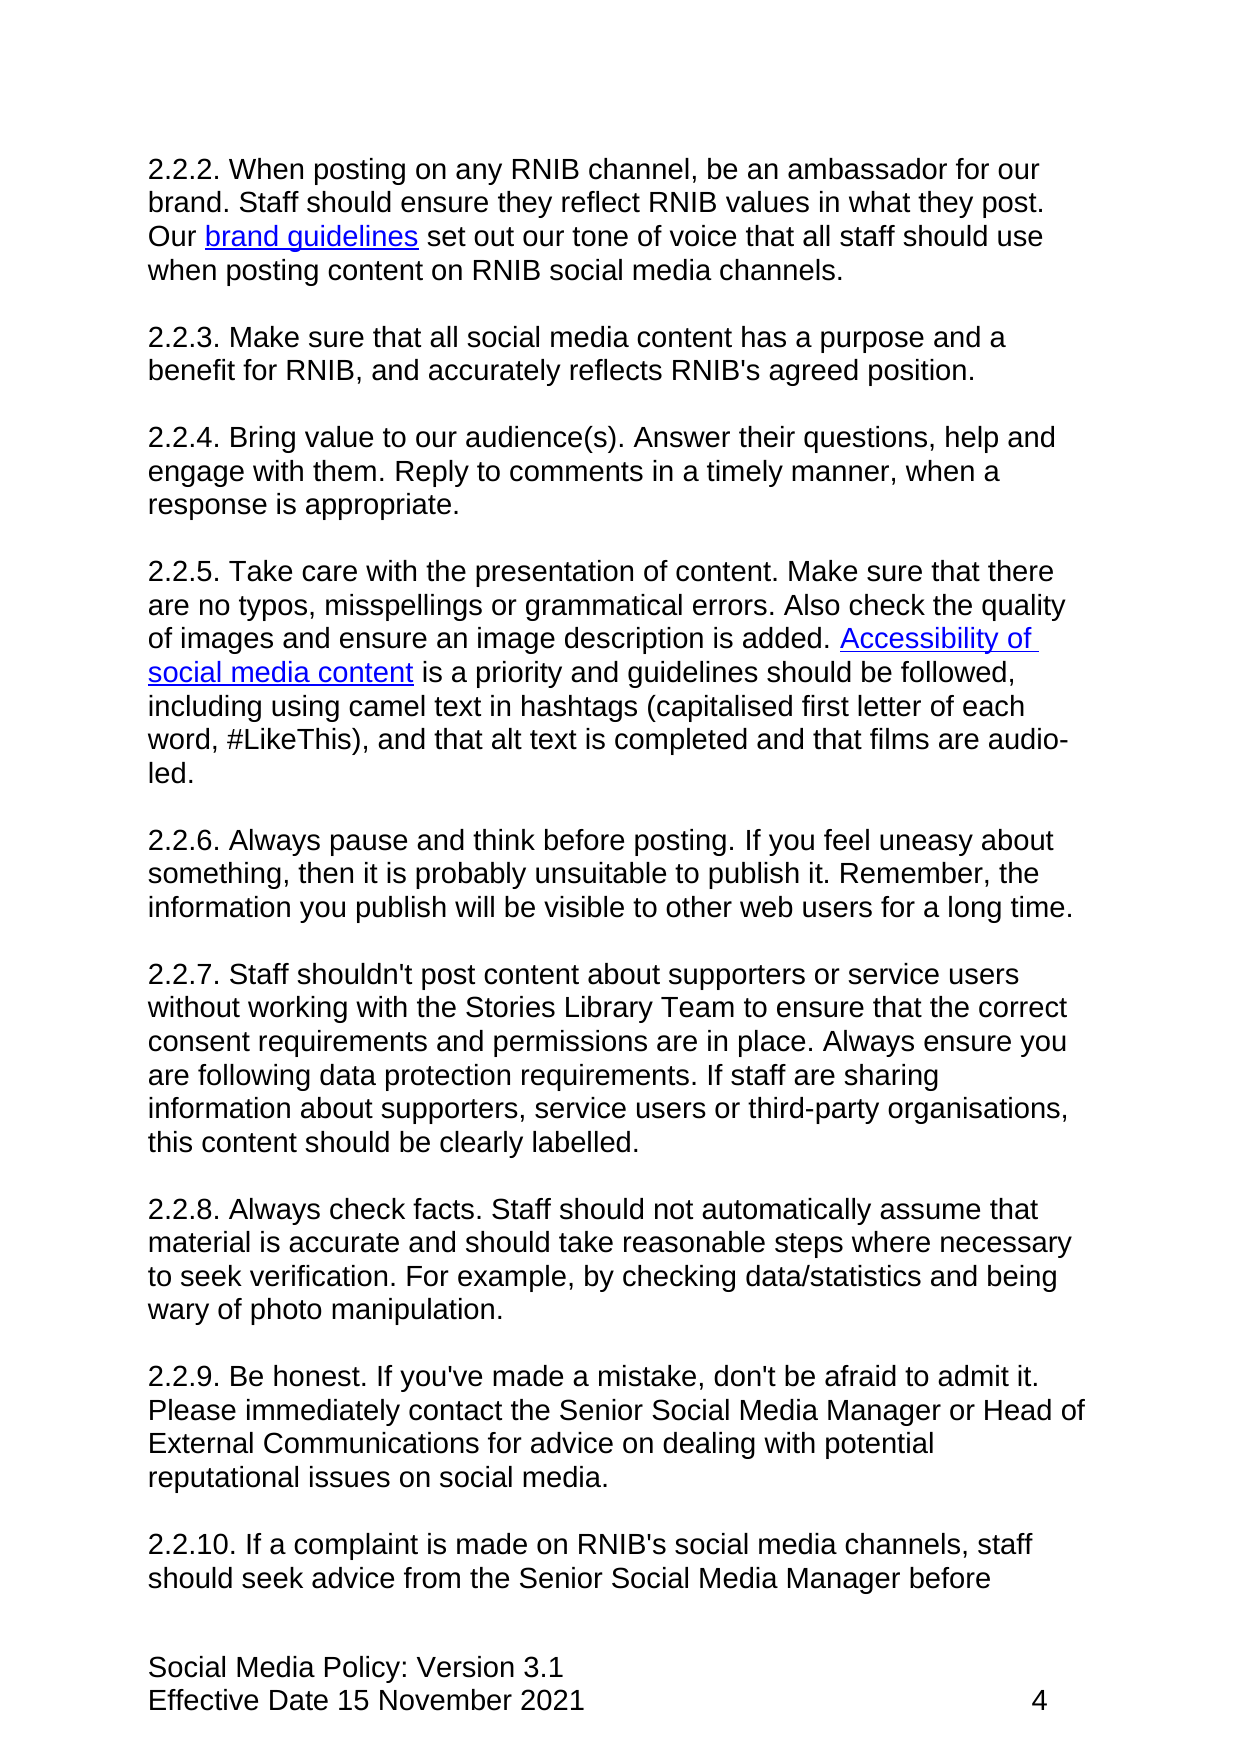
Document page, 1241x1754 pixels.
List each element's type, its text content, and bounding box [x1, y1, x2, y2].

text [148, 1527, 1092, 1594]
text 2.2.5. Take care with the presentation of content. Make sure that there are no typos, misspellings or grammatical errors. Also check the quality of images and ensure an image description is added. Accessibility of social media content is a priority and guidelines should be followed, including using camel text in hashtags (capitalised first letter of each word, #LikeThis), and that alt text is completed and that films are audio-led. [148, 554, 1092, 789]
text 2.2.2. When posting on any RNIB channel, be an ambassador for our brand. Staff should ensure they reflect RNIB values in what they post. Our brand guidelines set out our tone of voice that all staff should use when posting content on RNIB social media channels. [148, 152, 1092, 286]
text 2.2.4. Bring value to our audience(s). Answer their questions, help and engage with them. Reply to comments in a timely manner, when a response is appropriate. [148, 420, 1092, 521]
text 2.2.9. Be honest. If you've made a mistake, don't be afraid to admit it. Please immediately contact the Senior Social Media Manager or Head of External Communications for advice on dealing with potential reputational issues on social media. [148, 1359, 1092, 1493]
text 2.2.3. Make sure that all social media content has a purpose and a benefit for RNIB, and accurately reflects RNIB's agreed position. [148, 319, 1092, 387]
text 2.2.6. Always pause and think before posting. If you feel uneasy about something, then it is probably unsuitable to publish it. Remember, the information you publish will be visible to other web users for a long time. [148, 823, 1092, 923]
text 2.2.8. Always check facts. Staff should not automatically assume that material is accurate and should take reasonable steps where necessary to seek verification. For example, by checking data/statistics and being wary of photo manipulation. [148, 1192, 1092, 1326]
text 2.2.7. Staff shouldn't post content about supporters or service users without working with the Stories Library Team to ensure that the correct consent requirements and permissions are in place. Always ensure you are following data protection requirements. If staff are sharing information about supporters, service users or third-party organisations, this content should be clearly labelled. [148, 957, 1092, 1158]
